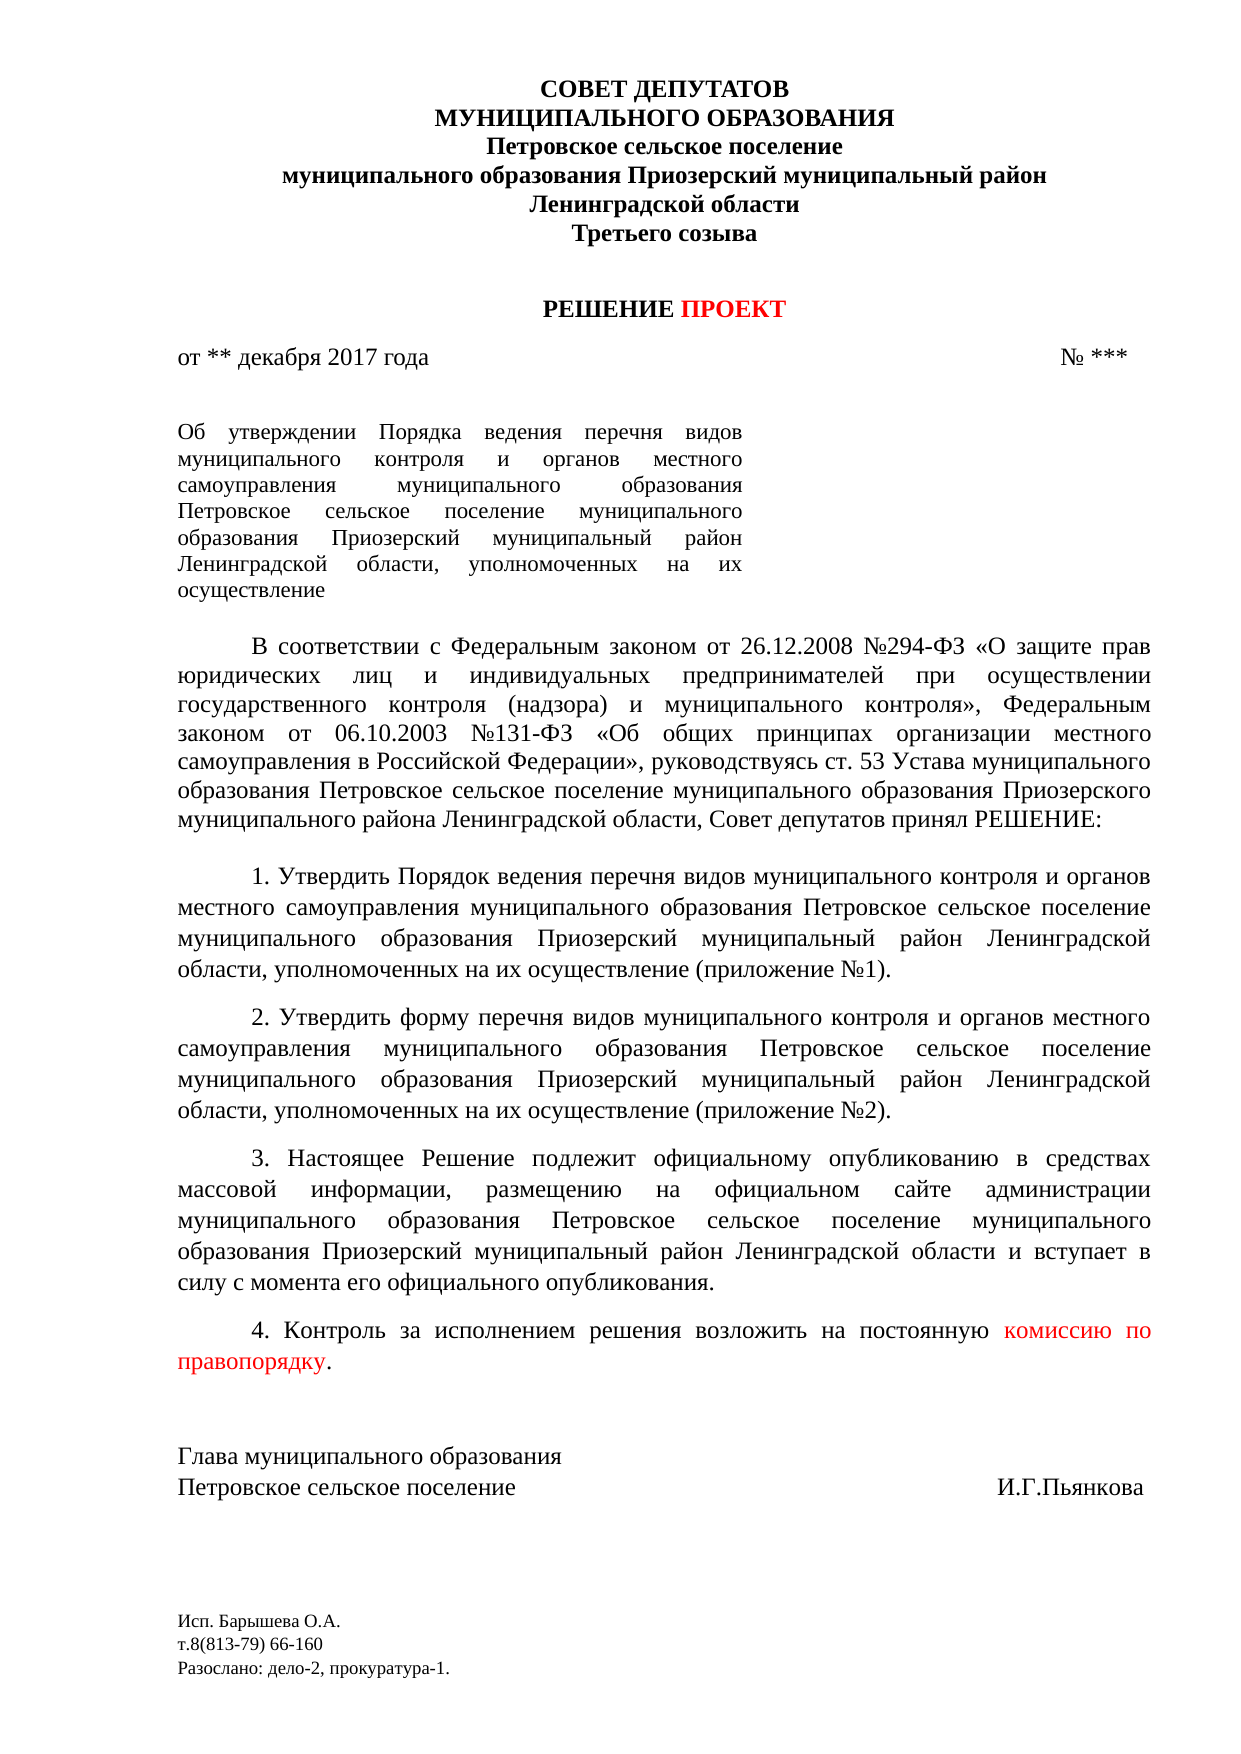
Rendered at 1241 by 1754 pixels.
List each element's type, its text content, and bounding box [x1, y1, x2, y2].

text РЕШЕНИЕ ПРОЕКТ [177, 294, 1152, 323]
text Петровское сельское поселение [177, 131, 1152, 160]
text от ** декабря 2017 года № *** [177, 342, 1152, 371]
text Ленинградской области [177, 189, 1152, 218]
text 4. Контроль за исполнением решения возложить на постоянную комиссию по правопорядку. [177, 1315, 1152, 1375]
text Глава муниципального образования [177, 1441, 1152, 1470]
text В соответствии с Федеральным законом от 26.12.2008 №294-ФЗ «О защите прав юридических лиц и индивидуальных предпринимателей при осуществлении государственного контроля (надзора) и муниципального контроля», Федеральным законом от 06.10.2003 №131-ФЗ «Об общих принципах организации местного самоуправления в Российской Федерации», руководствуясь ст. 53 Устава муниципального образования Петровское сельское поселение муниципального образования Приозерского муниципального района Ленинградской области, Совет депутатов принял РЕШЕНИЕ: [177, 631, 1152, 833]
text 2. Утвердить форму перечня видов муниципального контроля и органов местного самоуправления муниципального образования Петровское сельское поселение муниципального образования Приозерский муниципальный район Ленинградской области, уполномоченных на их осуществление (приложение №2). [177, 1002, 1152, 1124]
text муниципального образования Приозерский муниципальный район [177, 160, 1152, 189]
text 3. Настоящее Решение подлежит официальному опубликованию в средствах массовой информации, размещению на официальном сайте администрации муниципального образования Петровское сельское поселение муниципального образования Приозерский муниципальный район Ленинградской области и вступает в силу с момента его официального опубликования. [177, 1143, 1152, 1296]
table_header Об утверждении Порядка ведения перечня видов муниципального контроля и органов местного самоуправления муниципального образования Петровское сельское поселение муниципального образования Приозерский муниципальный район Ленинградской области, уполномоченных на их осуществление [166, 418, 754, 603]
text Третьего созыва [177, 218, 1152, 246]
text СОВЕТ ДЕПУТАТОВ [177, 74, 1152, 103]
text МУНИЦИПАЛЬНОГО ОБРАЗОВАНИЯ [177, 103, 1152, 131]
text 1. Утвердить Порядок ведения перечня видов муниципального контроля и органов местного самоуправления муниципального образования Петровское сельское поселение муниципального образования Приозерский муниципальный район Ленинградской области, уполномоченных на их осуществление (приложение №1). [177, 861, 1152, 983]
text Петровское сельское поселение И.Г.Пьянкова [177, 1472, 1152, 1501]
